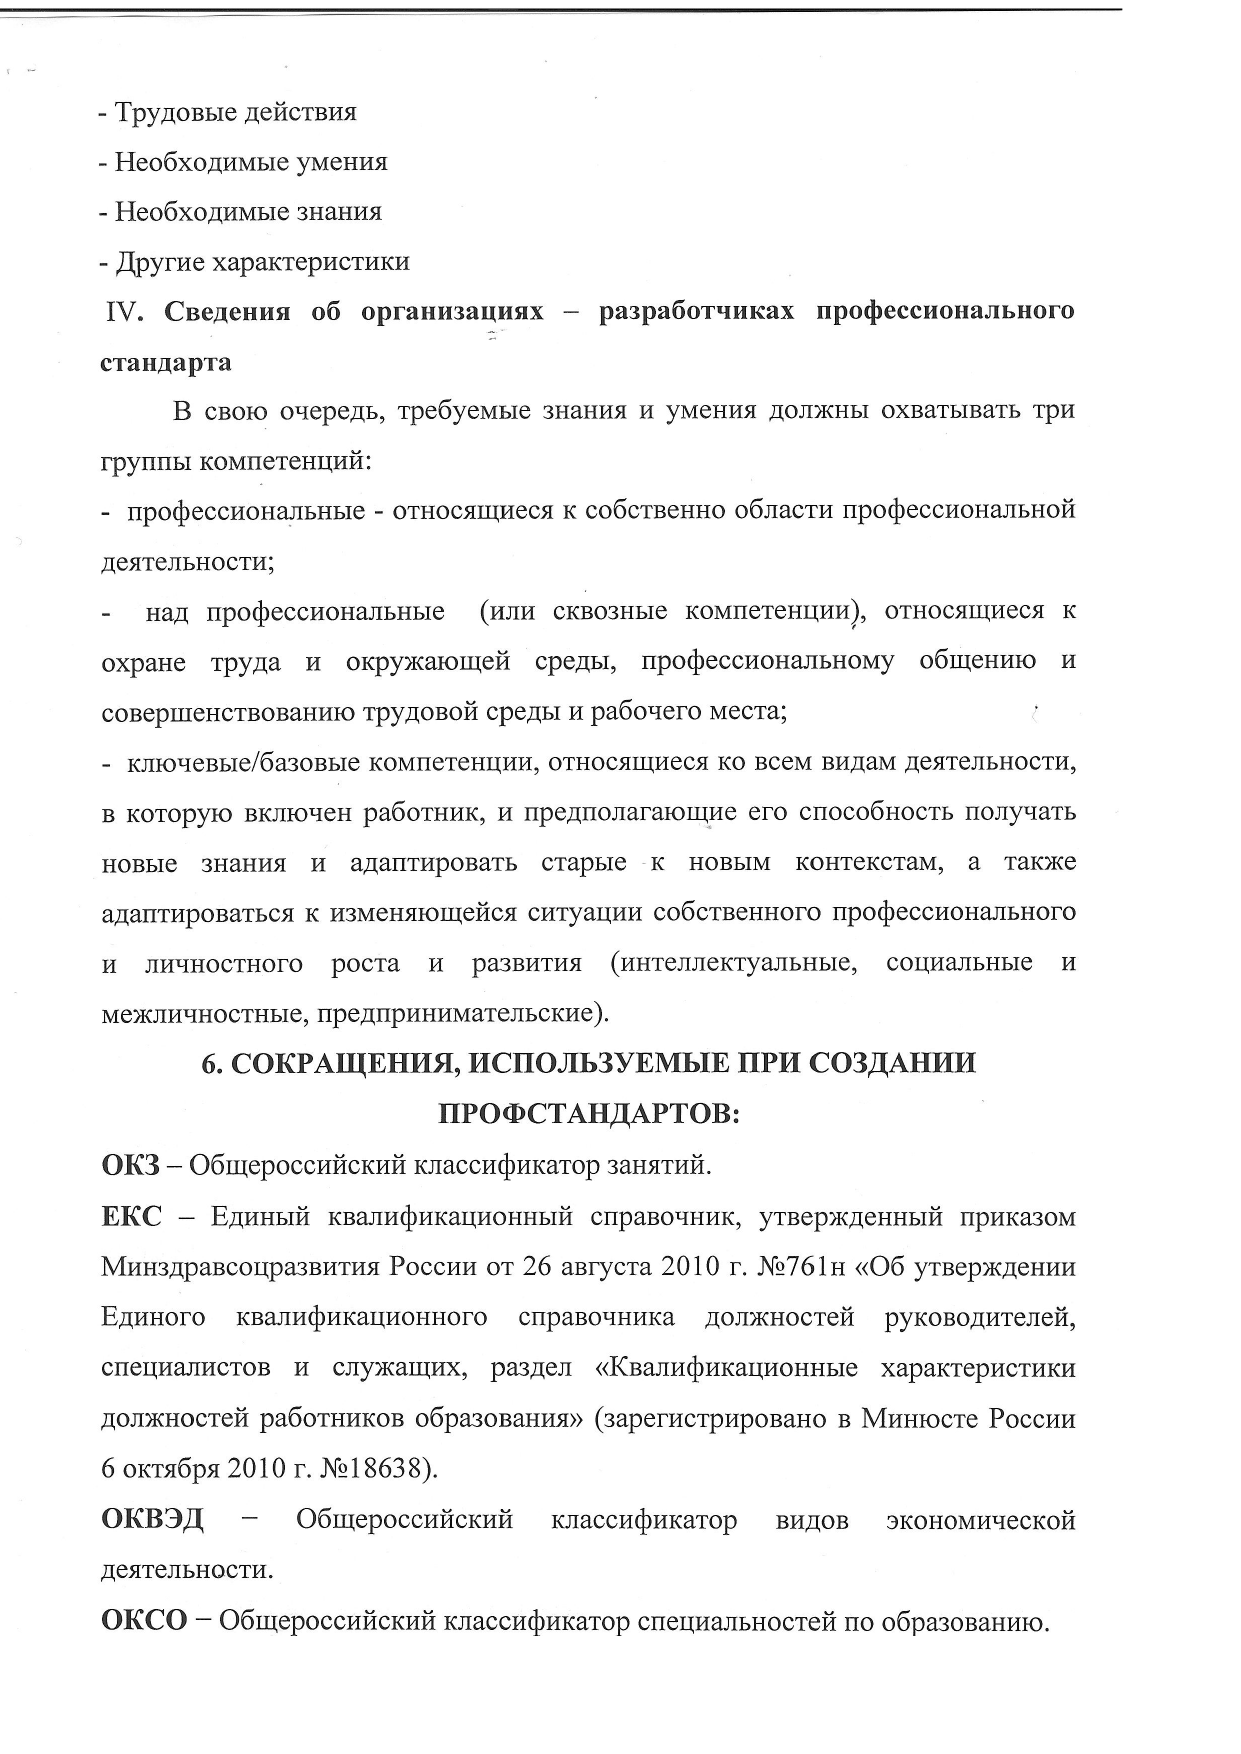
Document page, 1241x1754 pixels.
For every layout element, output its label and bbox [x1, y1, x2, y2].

picture [0, 0, 1123, 1636]
